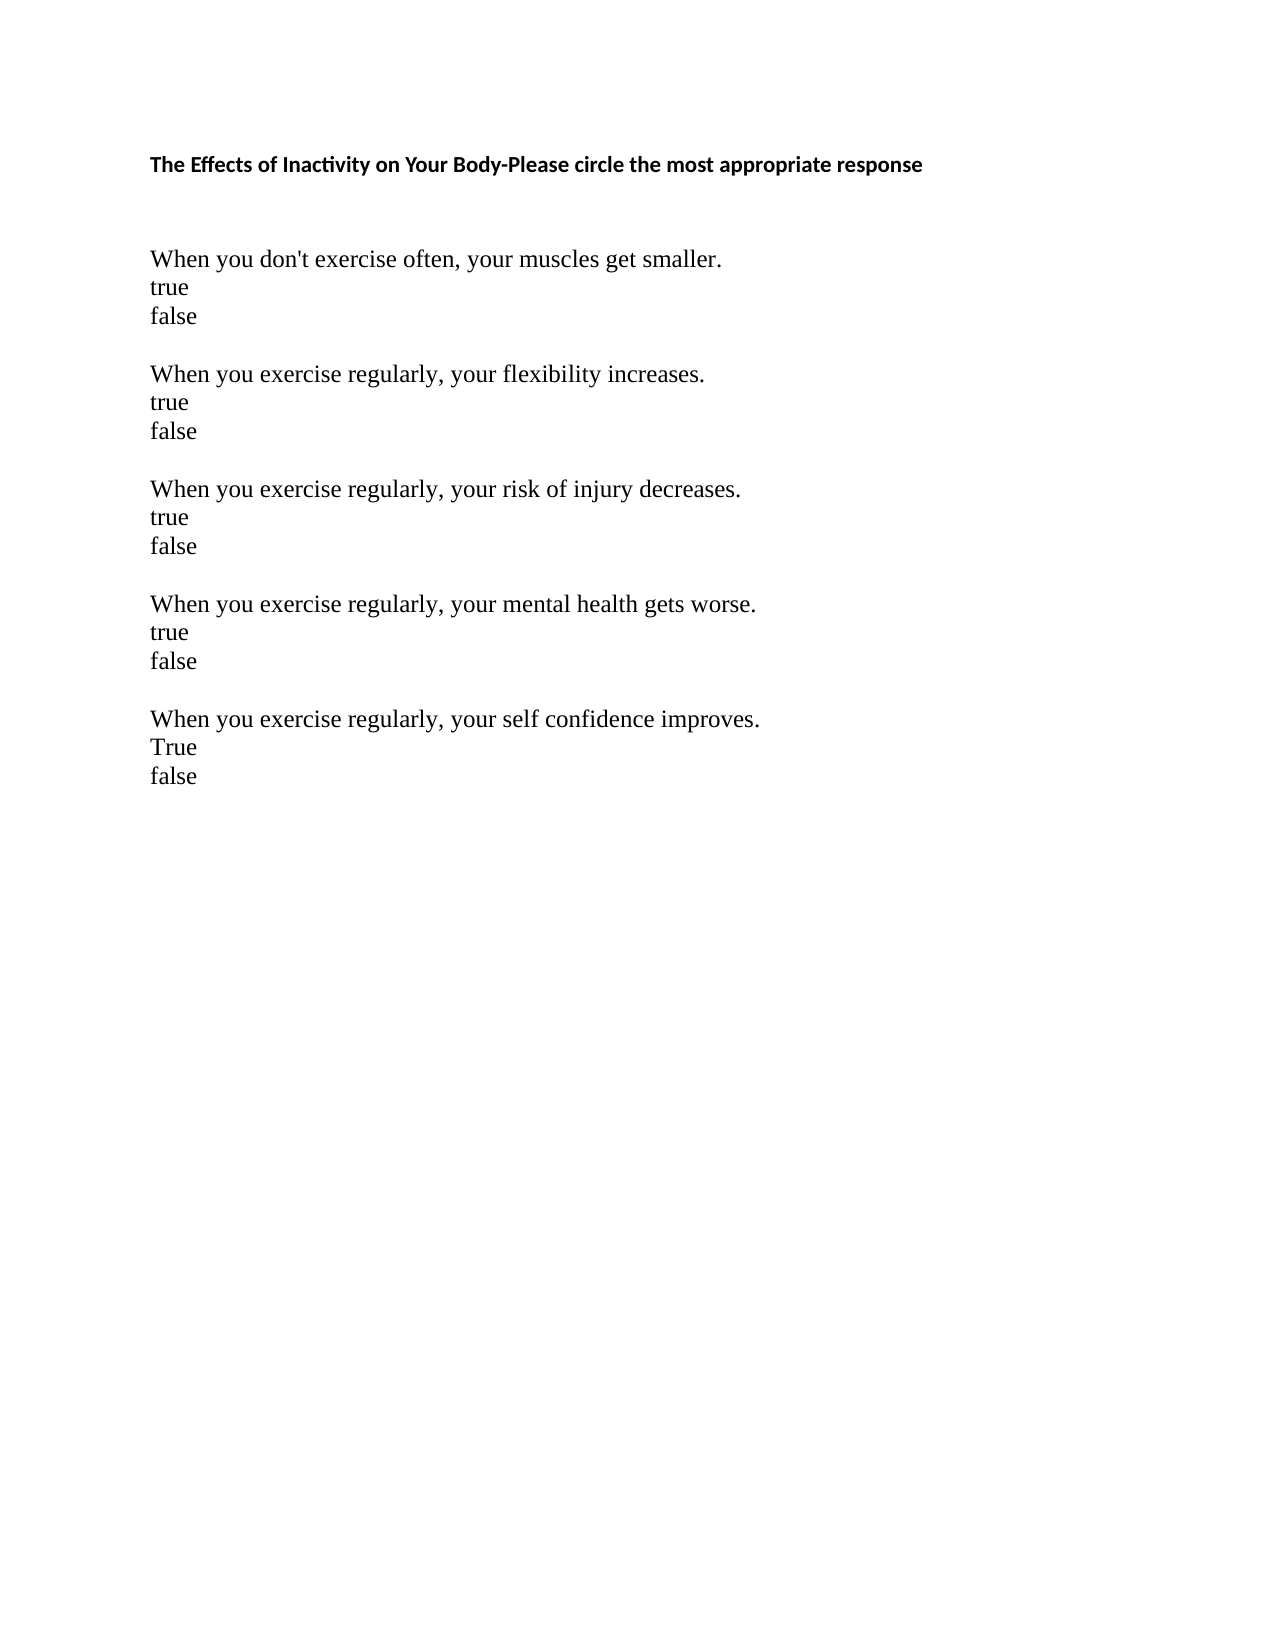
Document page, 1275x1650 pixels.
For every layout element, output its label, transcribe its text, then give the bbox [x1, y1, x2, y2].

text true [150, 387, 1125, 416]
text false [150, 301, 1125, 330]
text false [150, 761, 1125, 790]
text True [150, 732, 1125, 761]
text false [150, 531, 1125, 560]
text When you exercise regularly, your flexibility increases. [150, 359, 1125, 387]
text true [150, 272, 1125, 301]
text When you exercise regularly, your self confidence improves. [150, 704, 1125, 732]
text When you exercise regularly, your mental health gets worse. [150, 589, 1125, 617]
text The Effects of Inactivity on Your Body-Please circle the most appropriate response [150, 150, 1125, 178]
text When you don't exercise often, your muscles get smaller. [150, 244, 1125, 272]
text When you exercise regularly, your risk of injury decreases. [150, 474, 1125, 502]
text false [150, 646, 1125, 675]
text true [150, 502, 1125, 531]
text true [150, 617, 1125, 646]
text false [150, 416, 1125, 445]
